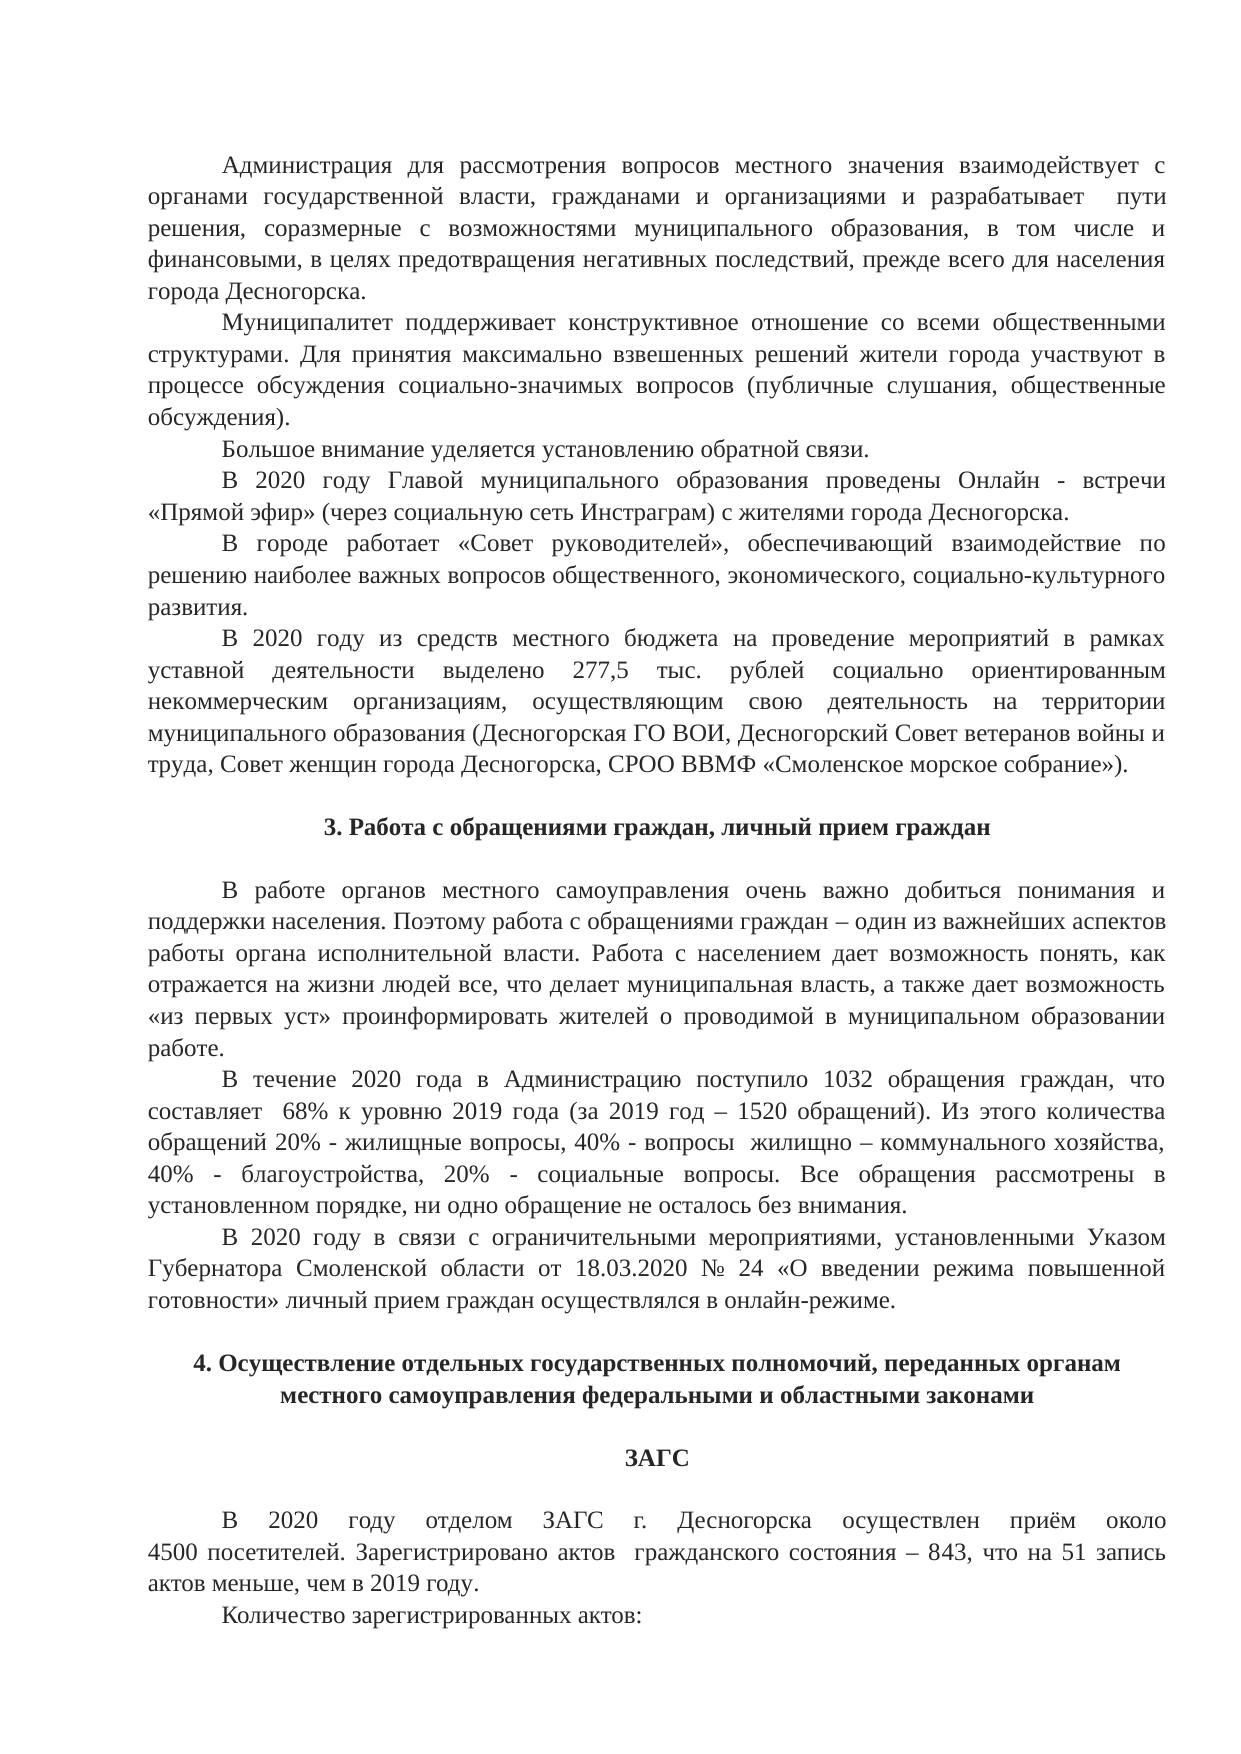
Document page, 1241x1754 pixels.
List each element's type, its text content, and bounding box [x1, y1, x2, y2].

text Большое внимание уделяется установлению обратной связи. [148, 434, 1167, 462]
text В 2020 году в связи с ограничительными мероприятиями, установленными Указом Губернатора Смоленской области от 18.03.2020 № 24 «О введении режима повышенной готовности» личный прием граждан осуществлялся в онлайн-режиме. [148, 1222, 1167, 1314]
text В работе органов местного самоуправления очень важно добиться понимания и поддержки населения. Поэтому работа с обращениями граждан – один из важнейших аспектов работы органа исполнительной власти. Работа с населением дает возможность понять, как отражается на жизни людей все, что делает муниципальная власть, а также дает возможность «из первых уст» проинформировать жителей о проводимой в муниципальном образовании работе. [148, 875, 1167, 1061]
text В 2020 году отделом ЗАГС г. Десногорска осуществлен приём около 4500 посетителей. Зарегистрировано актов гражданского состояния – 843, что на 51 запись актов меньше, чем в 2019 году. [148, 1505, 1167, 1597]
text ЗАГС [148, 1443, 1167, 1472]
text 4. Осуществление отдельных государственных полномочий, переданных органам местного самоуправления федеральными и областными законами [148, 1348, 1167, 1408]
text 3. Работа с обращениями граждан, личный прием граждан [148, 812, 1167, 841]
text Количество зарегистрированных актов: [148, 1600, 1167, 1629]
text Муниципалитет поддерживает конструктивное отношение со всеми общественными структурами. Для принятия максимально взвешенных решений жители города участвуют в процессе обсуждения социально-значимых вопросов (публичные слушания, общественные обсуждения). [148, 307, 1167, 431]
text В городе работает «Совет руководителей», обеспечивающий взаимодействие по решению наиболее важных вопросов общественного, экономического, социально-культурного развития. [148, 528, 1167, 620]
text Администрация для рассмотрения вопросов местного значения взаимодействует с органами государственной власти, гражданами и организациями и разрабатывает пути решения, соразмерные с возможностями муниципального образования, в том числе и финансовыми, в целях предотвращения негативных последствий, прежде всего для населения города Десногорска. [148, 150, 1167, 305]
text В течение 2020 года в Администрацию поступило 1032 обращения граждан, что составляет 68% к уровню 2019 года (за 2019 год – 1520 обращений). Из этого количества обращений 20% - жилищные вопросы, 40% - вопросы жилищно – коммунального хозяйства, 40% - благоустройства, 20% - социальные вопросы. Все обращения рассмотрены в установленном порядке, ни одно обращение не осталось без внимания. [148, 1064, 1167, 1219]
text В 2020 году Главой муниципального образования проведены Онлайн - встречи «Прямой эфир» (через социальную сеть Инстраграм) с жителями города Десногорска. [148, 465, 1167, 526]
text В 2020 году из средств местного бюджета на проведение мероприятий в рамках уставной деятельности выделено 277,5 тыс. рублей социально ориентированным некоммерческим организациям, осуществляющим свою деятельность на территории муниципального образования (Десногорская ГО ВОИ, Десногорский Совет ветеранов войны и труда, Совет женщин города Десногорска, СРОО ВВМФ «Смоленское морское собрание»). [148, 623, 1167, 778]
